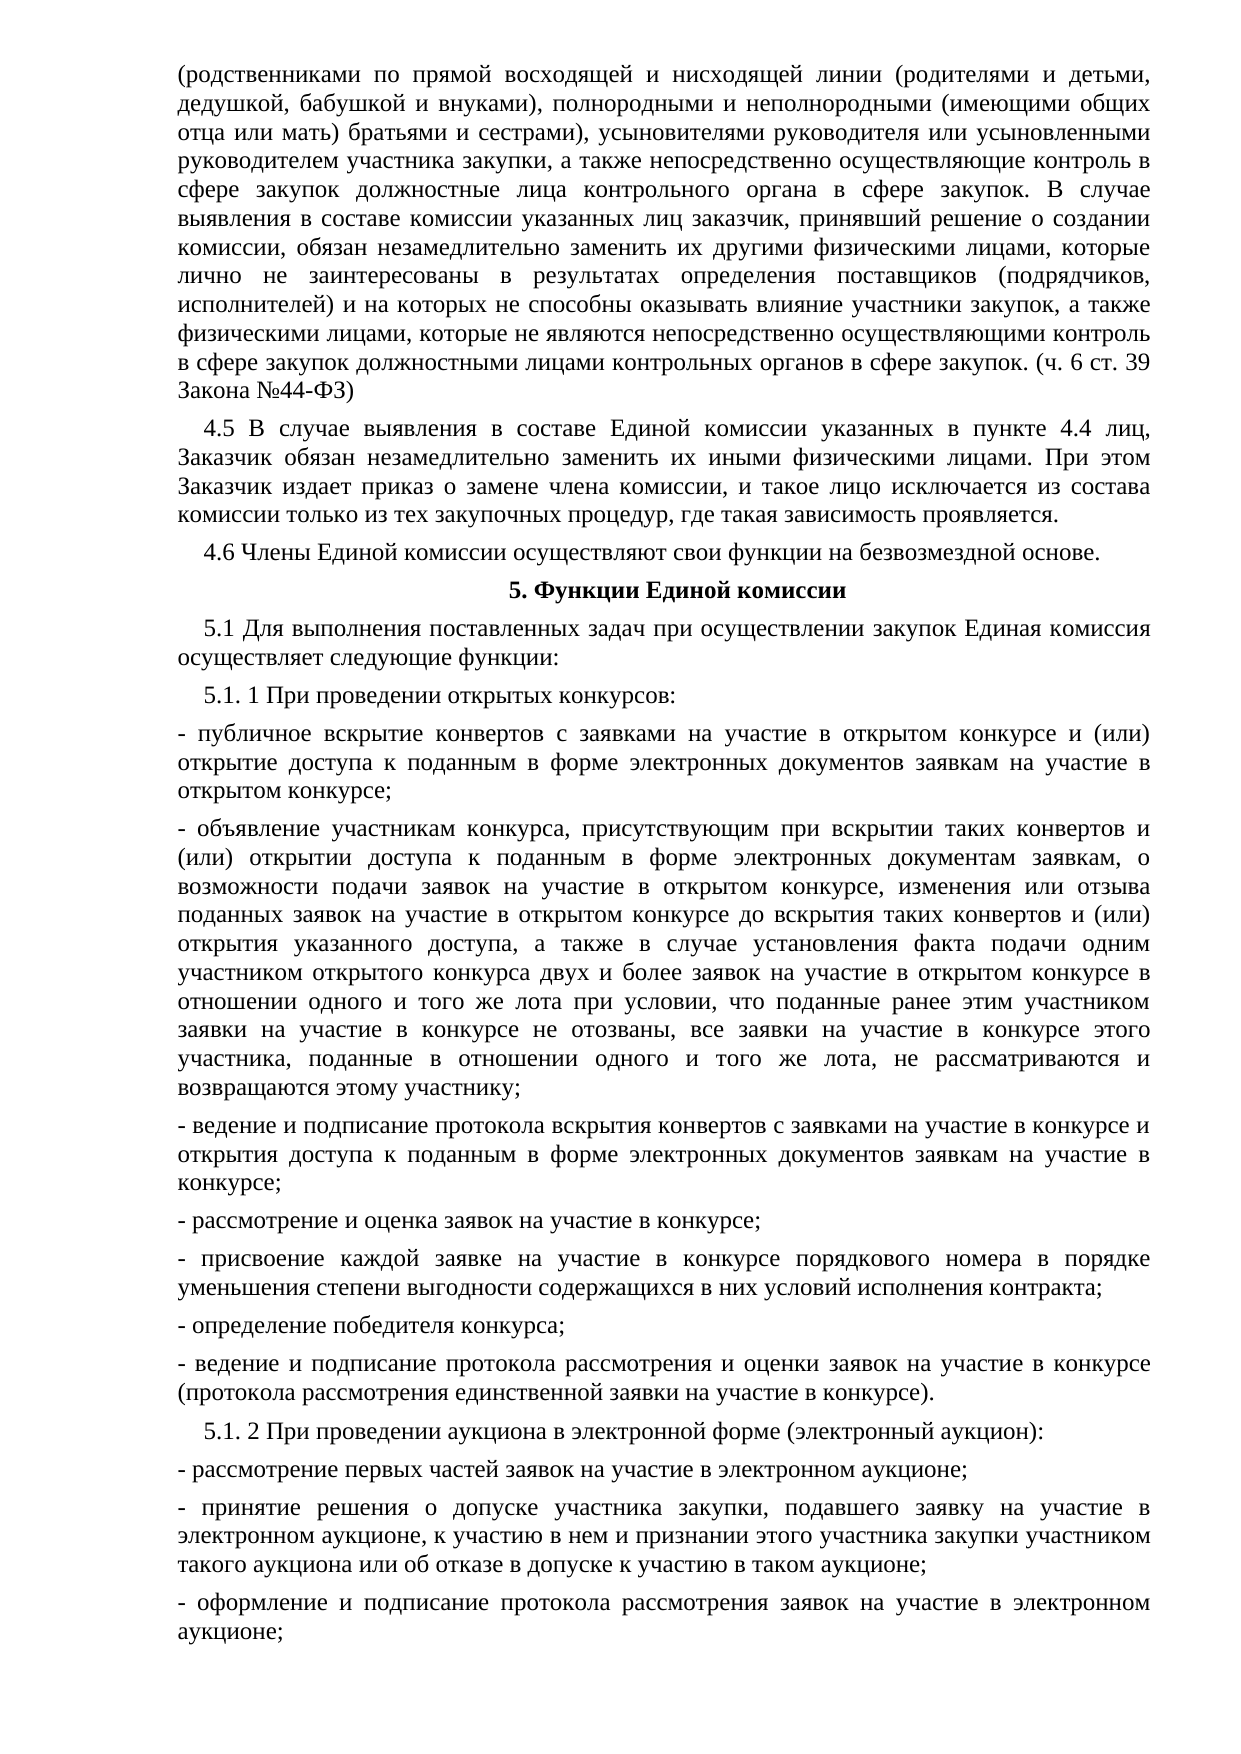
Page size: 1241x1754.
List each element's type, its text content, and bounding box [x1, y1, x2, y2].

text - определение победителя конкурса; [177, 1310, 1152, 1339]
text - рассмотрение первых частей заявок на участие в электронном аукционе; [177, 1454, 1152, 1482]
text 5. Функции Единой комиссии [177, 575, 1152, 604]
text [177, 59, 1152, 404]
text - оформление и подписание протокола рассмотрения заявок на участие в электронном аукционе; [177, 1587, 1152, 1644]
text - объявление участникам конкурса, присутствующим при вскрытии таких конвертов и (или) открытии доступа к поданным в форме электронных документам заявкам, о возможности подачи заявок на участие в открытом конкурсе, изменения или отзыва поданных заявок на участие в открытом конкурсе до вскрытия таких конвертов и (или) открытия указанного доступа, а также в случае установления факта подачи одним участником открытого конкурса двух и более заявок на участие в открытом конкурсе в отношении одного и того же лота при условии, что поданные ранее этим участником заявки на участие в конкурсе не отозваны, все заявки на участие в конкурсе этого участника, поданные в отношении одного и того же лота, не рассматриваются и возвращаются этому участнику; [177, 813, 1152, 1101]
text - публичное вскрытие конвертов с заявками на участие в открытом конкурсе и (или) открытие доступа к поданным в форме электронных документов заявкам на участие в открытом конкурсе; [177, 718, 1152, 804]
text 4.6 Члены Единой комиссии осуществляют свои функции на безвозмездной основе. [177, 537, 1152, 566]
text 4.5 В случае выявления в составе Единой комиссии указанных в пункте 4.4 лиц, Заказчик обязан незамедлительно заменить их иными физическими лицами. При этом Заказчик издает приказ о замене члена комиссии, и такое лицо исключается из состава комиссии только из тех закупочных процедур, где такая зависимость проявляется. [177, 413, 1152, 528]
text - принятие решения о допуске участника закупки, подавшего заявку на участие в электронном аукционе, к участию в нем и признании этого участника закупки участником такого аукциона или об отказе в допуске к участию в таком аукционе; [177, 1492, 1152, 1578]
text 5.1. 2 При проведении аукциона в электронной форме (электронный аукцион): [177, 1416, 1152, 1444]
text 5.1 Для выполнения поставленных задач при осуществлении закупок Единая комиссия осуществляет следующие функции: [177, 613, 1152, 671]
text - ведение и подписание протокола вскрытия конвертов с заявками на участие в конкурсе и открытия доступа к поданным в форме электронных документов заявкам на участие в конкурсе; [177, 1110, 1152, 1196]
text - рассмотрение и оценка заявок на участие в конкурсе; [177, 1205, 1152, 1234]
text - ведение и подписание протокола рассмотрения и оценки заявок на участие в конкурсе (протокола рассмотрения единственной заявки на участие в конкурсе). [177, 1348, 1152, 1405]
text - присвоение каждой заявке на участие в конкурсе порядкового номера в порядке уменьшения степени выгодности содержащихся в них условий исполнения контракта; [177, 1243, 1152, 1301]
text 5.1. 1 При проведении открытых конкурсов: [177, 680, 1152, 709]
